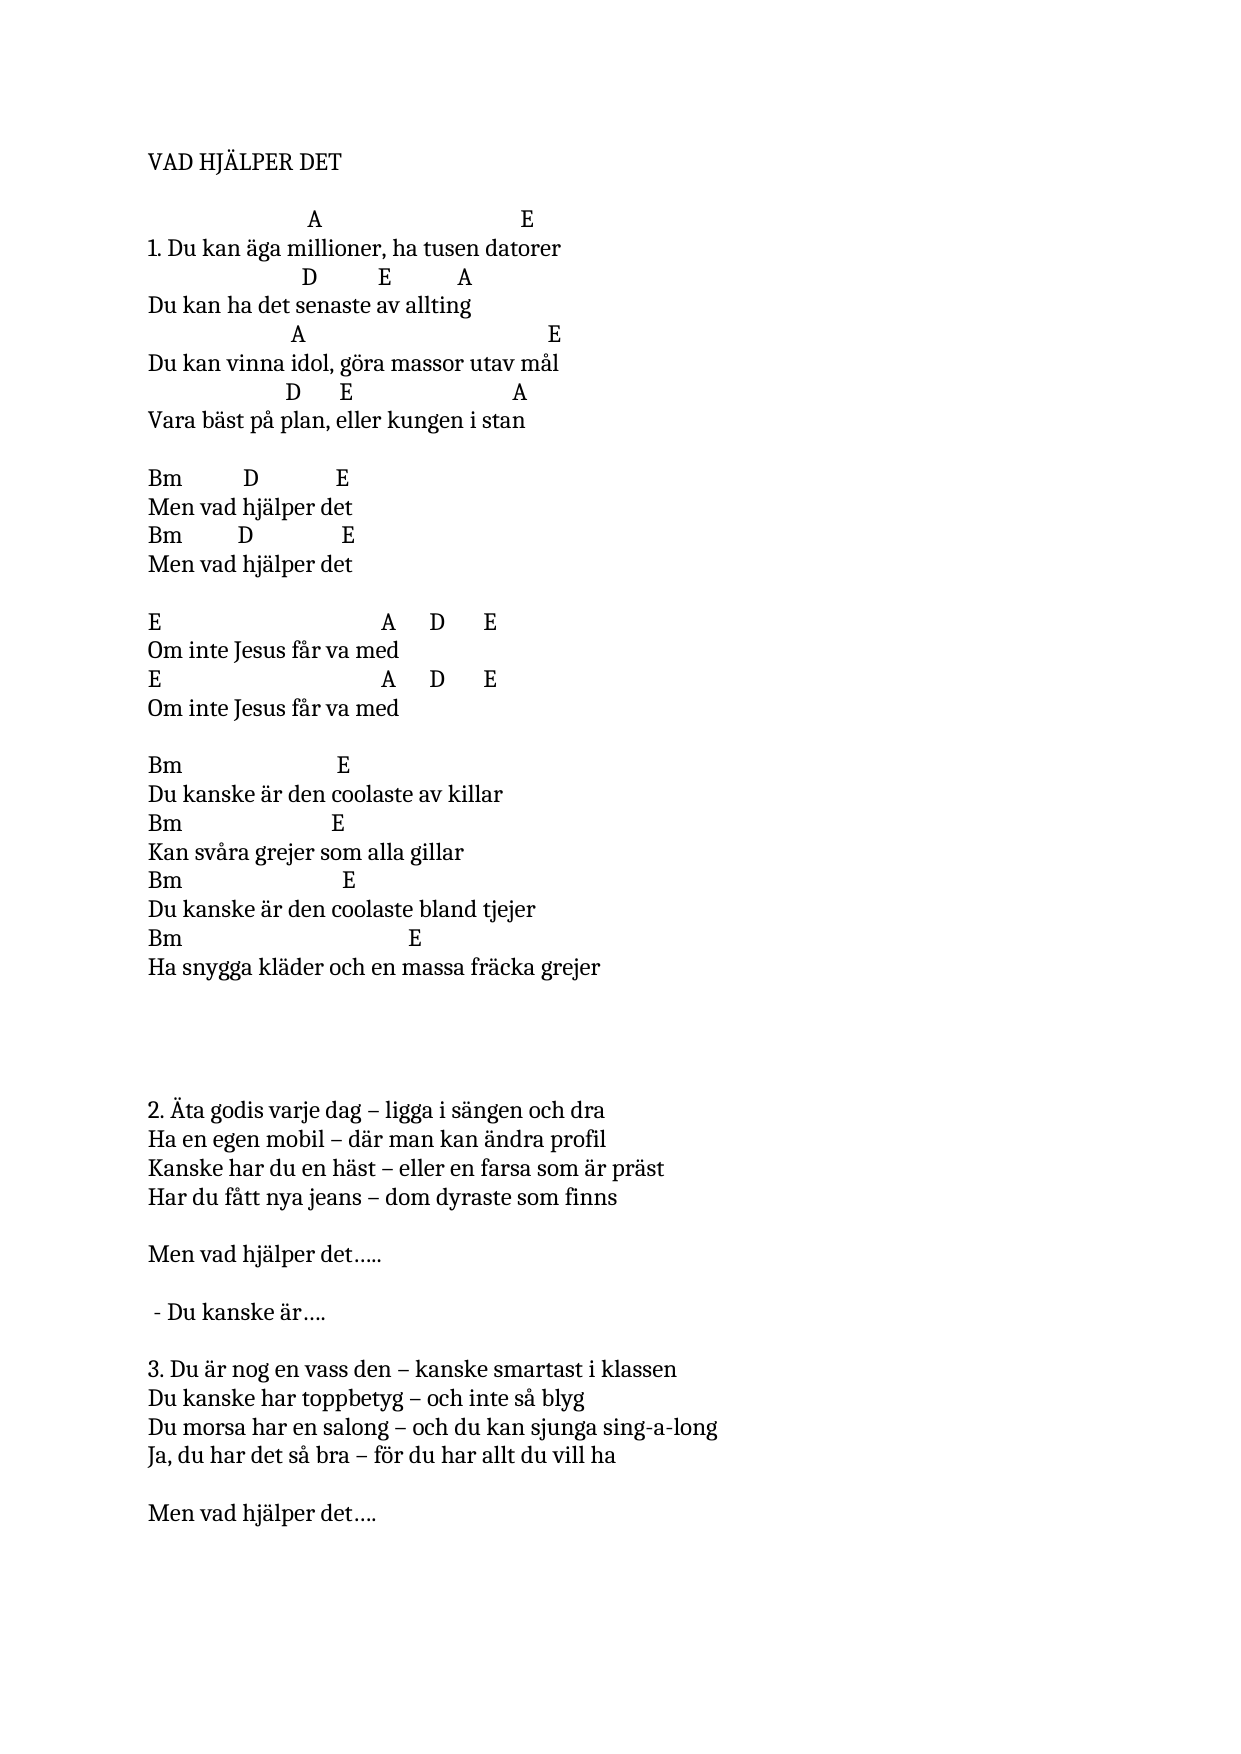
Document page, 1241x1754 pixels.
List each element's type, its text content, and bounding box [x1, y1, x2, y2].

text Kanske har du en häst – eller en farsa som är präst [148, 1154, 1093, 1183]
text Du kanske har toppbetyg – och inte så blyg [148, 1384, 1093, 1413]
text Du kanske är den coolaste bland tjejer [148, 895, 1093, 924]
text Kan svåra grejer som alla gillar [148, 838, 1093, 866]
text D E A [148, 263, 1093, 291]
text Du morsa har en salong – och du kan sjunga sing-a-long [148, 1413, 1093, 1441]
text 1. Du kan äga millioner, ha tusen datorer [148, 234, 1093, 263]
text A E [148, 320, 1093, 349]
text Men vad hjälper det [148, 550, 1093, 579]
text Men vad hjälper det [148, 493, 1093, 521]
text E A D E [148, 608, 1093, 636]
text Bm D E [148, 464, 1093, 493]
text Men vad hjälper det…. [148, 1499, 1093, 1528]
text VAD HJÄLPER DET [148, 148, 1093, 176]
text A E [148, 205, 1093, 234]
text E A D E [148, 665, 1093, 694]
text Men vad hjälper det….. [148, 1240, 1093, 1269]
text - Du kanske är…. [148, 1298, 1093, 1326]
text Du kan ha det senaste av allting [148, 291, 1093, 320]
text Bm E [148, 751, 1093, 780]
text Bm E [148, 866, 1093, 895]
text Vara bäst på plan, eller kungen i stan [148, 406, 1093, 435]
text Har du fått nya jeans – dom dyraste som finns [148, 1183, 1093, 1211]
text 3. Du är nog en vass den – kanske smartast i klassen [148, 1355, 1093, 1384]
text D E A [148, 378, 1093, 406]
text Ja, du har det så bra – för du har allt du vill ha [148, 1441, 1093, 1470]
text Bm E [148, 809, 1093, 838]
text Du kan vinna idol, göra massor utav mål [148, 349, 1093, 378]
text Ha snygga kläder och en massa fräcka grejer [148, 953, 1093, 981]
text Om inte Jesus får va med [148, 694, 1093, 723]
text Ha en egen mobil – där man kan ändra profil [148, 1125, 1093, 1154]
text Bm E [148, 924, 1093, 953]
text Bm D E [148, 521, 1093, 550]
text Du kanske är den coolaste av killar [148, 780, 1093, 809]
text 2. Äta godis varje dag – ligga i sängen och dra [148, 1096, 1093, 1125]
text Om inte Jesus får va med [148, 636, 1093, 665]
